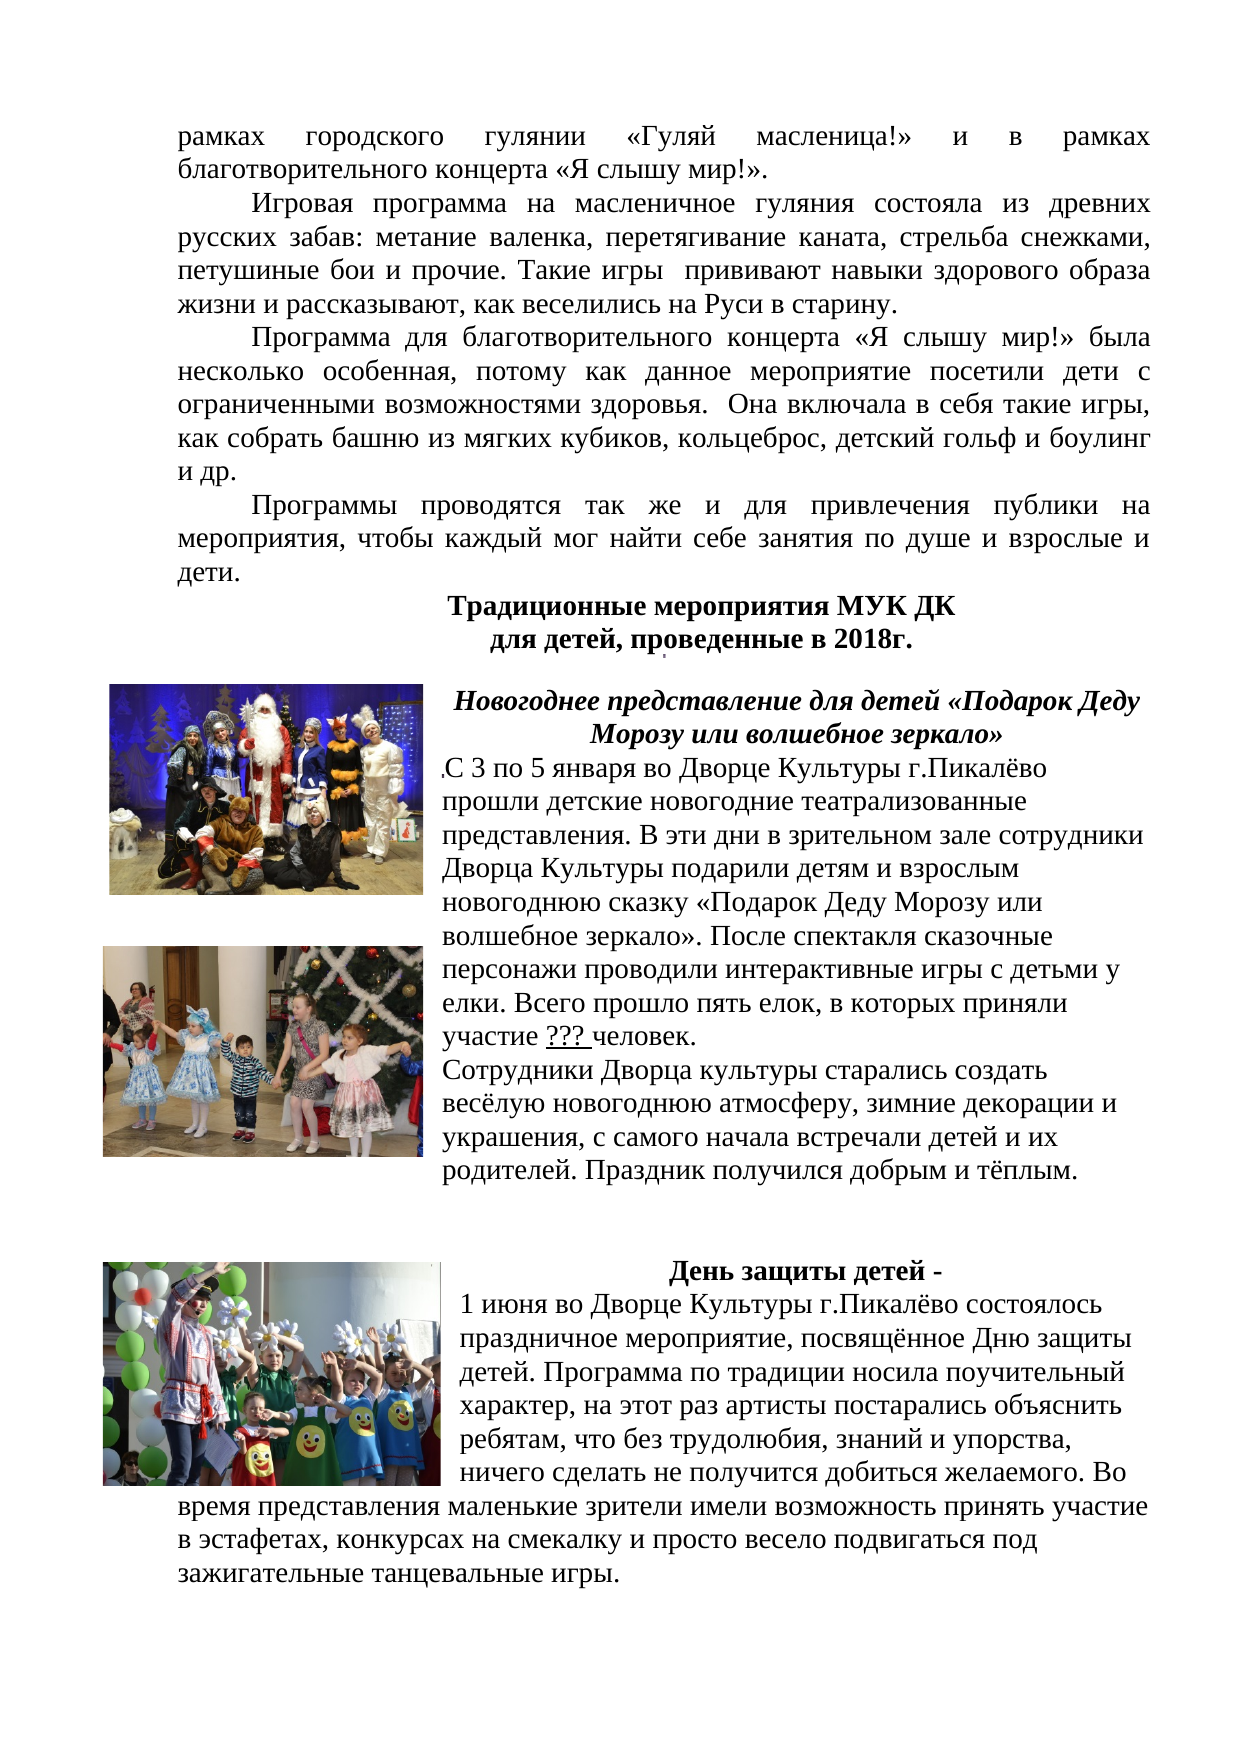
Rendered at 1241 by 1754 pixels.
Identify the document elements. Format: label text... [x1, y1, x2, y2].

text Игровая программа на масленичное гуляния состояла из древних русских забав: метание валенка, перетягивание каната, стрельба снежками, петушиные бои и прочие. Такие игры прививают навыки здорового образа жизни и рассказывают, как веселились на Руси в старину. [177, 185, 1152, 319]
picture [109, 684, 177, 895]
text Новогоднее представление для детей «Подарок Деду Морозу или волшебное зеркало» [177, 683, 1152, 750]
text День защиты детей - [177, 1253, 1152, 1287]
text 1 июня во Дворце Культуры г.Пикалёво состоялось праздничное мероприятие, посвящённое Дню защиты детей. Программа по традиции носила поучительный характер, на этот раз артисты постарались объяснить ребятам, что без трудолюбия, знаний и упорства, ничего сделать не получится добиться желаемого. Во время представления маленькие зрители имели возможность принять участие в эстафетах, конкурсах на смекалку и просто весело подвигаться под зажигательные танцевальные игры. [177, 1287, 1152, 1588]
picture [102, 946, 424, 1157]
text Программы проводятся так же и для привлечения публики на мероприятия, чтобы каждый мог найти себе занятия по душе и взрослые и дети. [177, 487, 1152, 588]
text Программа для благотворительного концерта «Я слышу мир!» была несколько особенная, потому как данное мероприятие посетили дети с ограниченными возможностями здоровья. Она включала в себя такие игры, как собрать башню из мягких кубиков, кольцеброс, детский гольф и боулинг и др. [177, 319, 1152, 487]
text Сотрудники Дворца культуры старались создать весёлую новогоднюю атмосферу, зимние декорации и украшения, с самого начала встречали детей и их родителей. Праздник получился добрым и тёплым. [177, 1052, 1152, 1186]
text для детей, проведенные в 2018г. [177, 621, 1152, 655]
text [177, 118, 1152, 185]
picture [102, 1262, 441, 1486]
text Традиционные мероприятия МУК ДК [177, 588, 1152, 621]
text С 3 по 5 января во Дворце Культуры г.Пикалёво прошли детские новогодние театрализованные представления. В эти дни в зрительном зале сотрудники Дворца Культуры подарили детям и взрослым новогоднюю сказку «Подарок Деду Морозу или волшебное зеркало». После спектакля сказочные персонажи проводили интерактивные игры с детьми у елки. Всего прошло пять елок, в которых приняли участие ??? человек. [177, 750, 1152, 1052]
